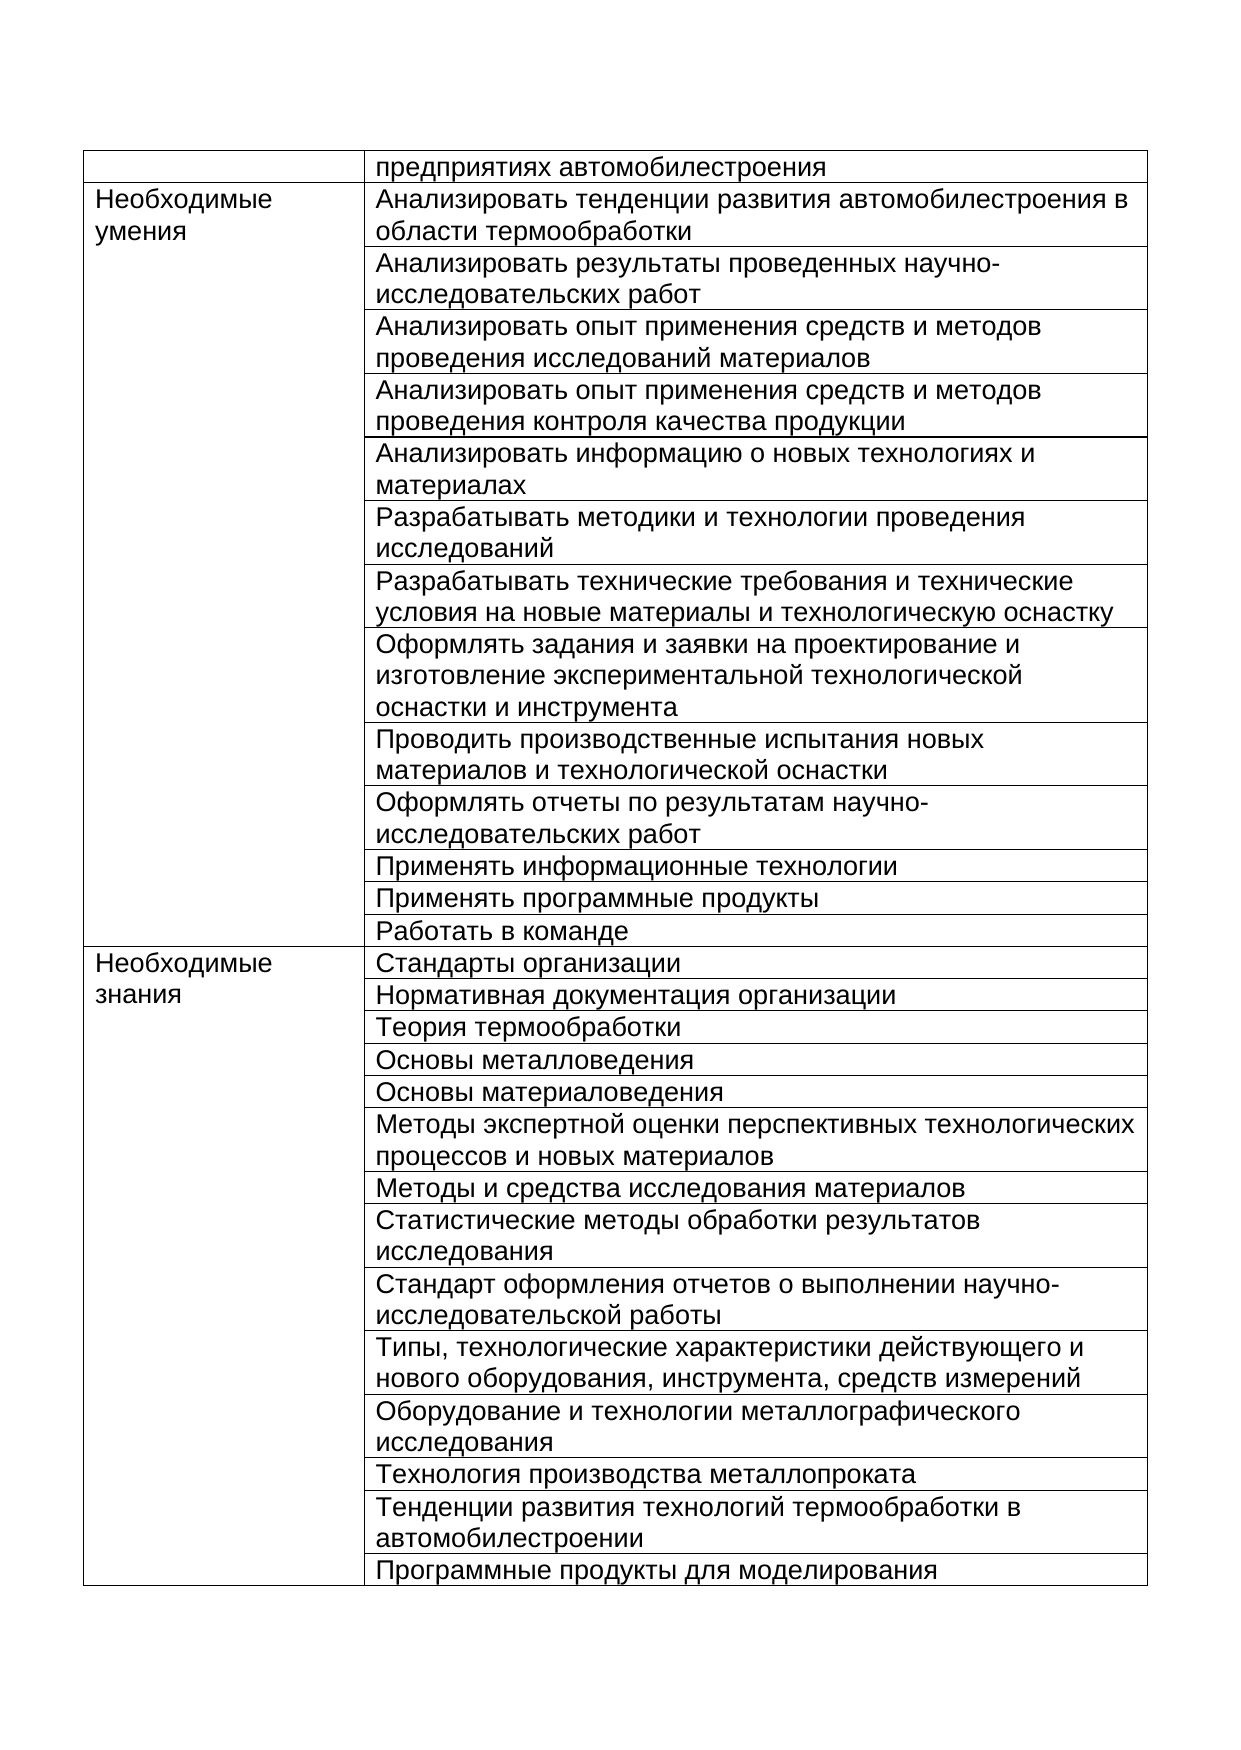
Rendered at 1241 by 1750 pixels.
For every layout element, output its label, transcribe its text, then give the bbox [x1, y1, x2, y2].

table_cell Работать в команде [365, 915, 1147, 946]
table_cell Статистические методы обработки результатов исследования [365, 1204, 1147, 1267]
table_cell Стандарты организации [365, 947, 1147, 978]
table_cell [365, 151, 1147, 182]
table_cell Нормативная документация организации [365, 979, 1147, 1010]
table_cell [365, 1554, 1147, 1585]
table_cell Применять программные продукты [365, 882, 1147, 913]
table_cell Анализировать опыт применения средств и методов проведения контроля качества продукции [365, 374, 1147, 436]
table_cell Типы, технологические характеристики действующего и нового оборудования, инструмента, средств измерений [365, 1331, 1147, 1394]
table_cell Оборудование и технологии металлографического исследования [365, 1395, 1147, 1457]
table_cell Основы материаловедения [365, 1076, 1147, 1107]
table_cell Анализировать результаты проведенных научно-исследовательских работ [365, 247, 1147, 309]
table_cell Тенденции развития технологий термообработки в автомобилестроении [365, 1491, 1147, 1553]
table_cell Теория термообработки [365, 1011, 1147, 1043]
table_cell Анализировать тенденции развития автомобилестроения в области термообработки [365, 183, 1147, 246]
table_cell Технология производства металлопроката [365, 1458, 1147, 1489]
table_cell Анализировать опыт применения средств и методов проведения исследований материалов [365, 310, 1147, 373]
table_cell Методы экспертной оценки перспективных технологических процессов и новых материалов [365, 1108, 1147, 1171]
table_cell Методы и средства исследования материалов [365, 1172, 1147, 1203]
table_cell Стандарт оформления отчетов о выполнении научно-исследовательской работы [365, 1268, 1147, 1330]
table_cell Оформлять задания и заявки на проектирование и изготовление экспериментальной технологической оснастки и инструмента [365, 628, 1147, 722]
table_cell Разрабатывать методики и технологии проведения исследований [365, 501, 1147, 563]
table_cell Оформлять отчеты по результатам научно-исследовательских работ [365, 786, 1147, 849]
table_cell Основы металловедения [365, 1044, 1147, 1075]
table_cell Разрабатывать технические требования и технические условия на новые материалы и технологическую оснастку [365, 565, 1147, 627]
table_cell Проводить производственные испытания новых материалов и технологической оснастки [365, 723, 1147, 785]
table_cell Применять информационные технологии [365, 850, 1147, 881]
table_cell Необходимые знания [84, 947, 364, 1585]
table_cell Анализировать информацию о новых технологиях и материалах [365, 438, 1147, 500]
table_cell Необходимые умения [84, 183, 364, 946]
